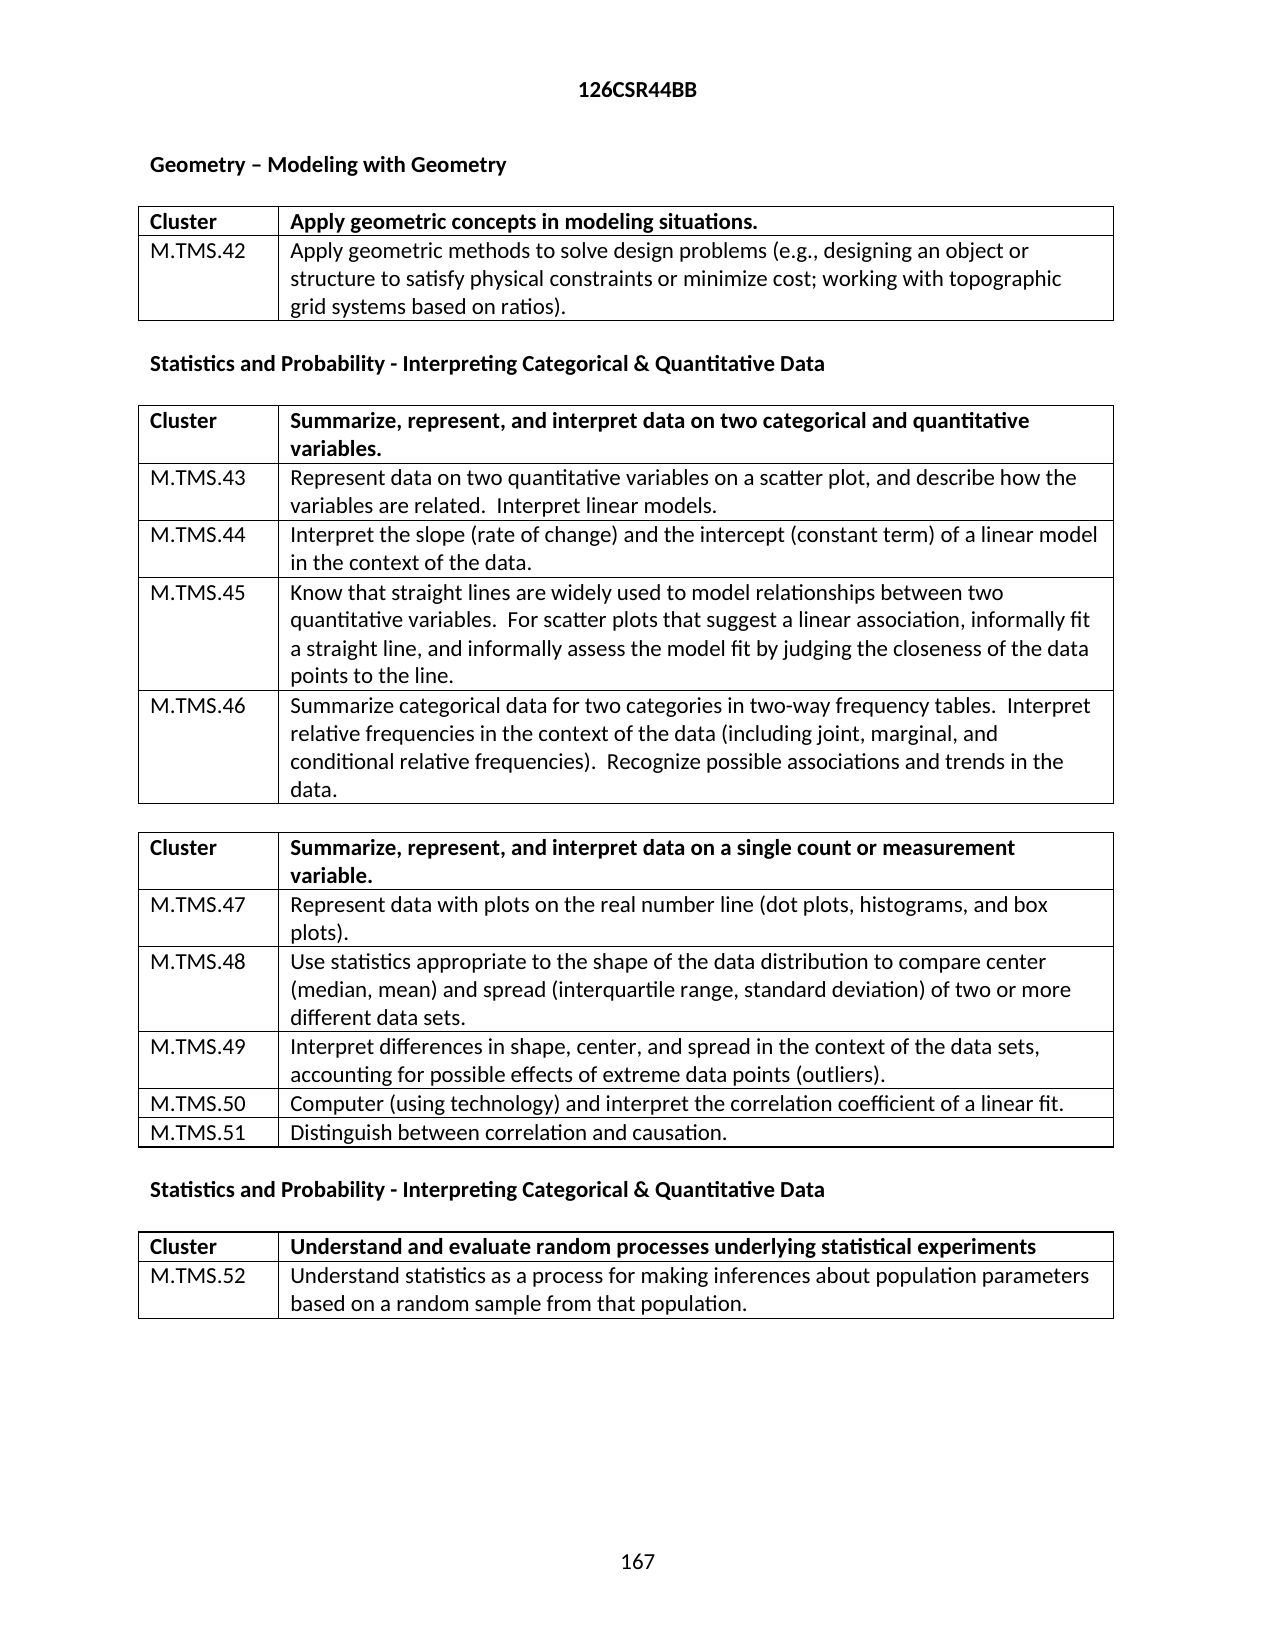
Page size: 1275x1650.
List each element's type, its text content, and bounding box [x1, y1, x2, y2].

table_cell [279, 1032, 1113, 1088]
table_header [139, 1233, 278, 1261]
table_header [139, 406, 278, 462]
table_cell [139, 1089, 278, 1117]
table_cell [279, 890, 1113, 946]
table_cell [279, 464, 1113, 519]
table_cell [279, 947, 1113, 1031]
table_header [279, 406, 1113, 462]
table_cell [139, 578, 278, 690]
text Statistics and Probability - Interpreting Categorical & Quantitative Data [150, 349, 1125, 377]
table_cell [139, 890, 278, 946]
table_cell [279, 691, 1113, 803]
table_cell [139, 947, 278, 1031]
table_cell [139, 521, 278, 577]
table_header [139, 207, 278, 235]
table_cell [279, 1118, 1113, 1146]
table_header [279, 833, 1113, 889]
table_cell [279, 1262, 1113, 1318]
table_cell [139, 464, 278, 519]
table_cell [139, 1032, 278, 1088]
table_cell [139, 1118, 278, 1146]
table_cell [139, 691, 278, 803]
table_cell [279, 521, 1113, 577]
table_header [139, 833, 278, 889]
text Statistics and Probability - Interpreting Categorical & Quantitative Data [150, 1175, 1125, 1203]
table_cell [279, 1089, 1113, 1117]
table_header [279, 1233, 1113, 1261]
text Geometry – Modeling with Geometry [150, 150, 1125, 178]
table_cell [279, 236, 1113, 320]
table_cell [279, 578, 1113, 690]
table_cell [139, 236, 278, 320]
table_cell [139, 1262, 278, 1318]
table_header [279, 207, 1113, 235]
